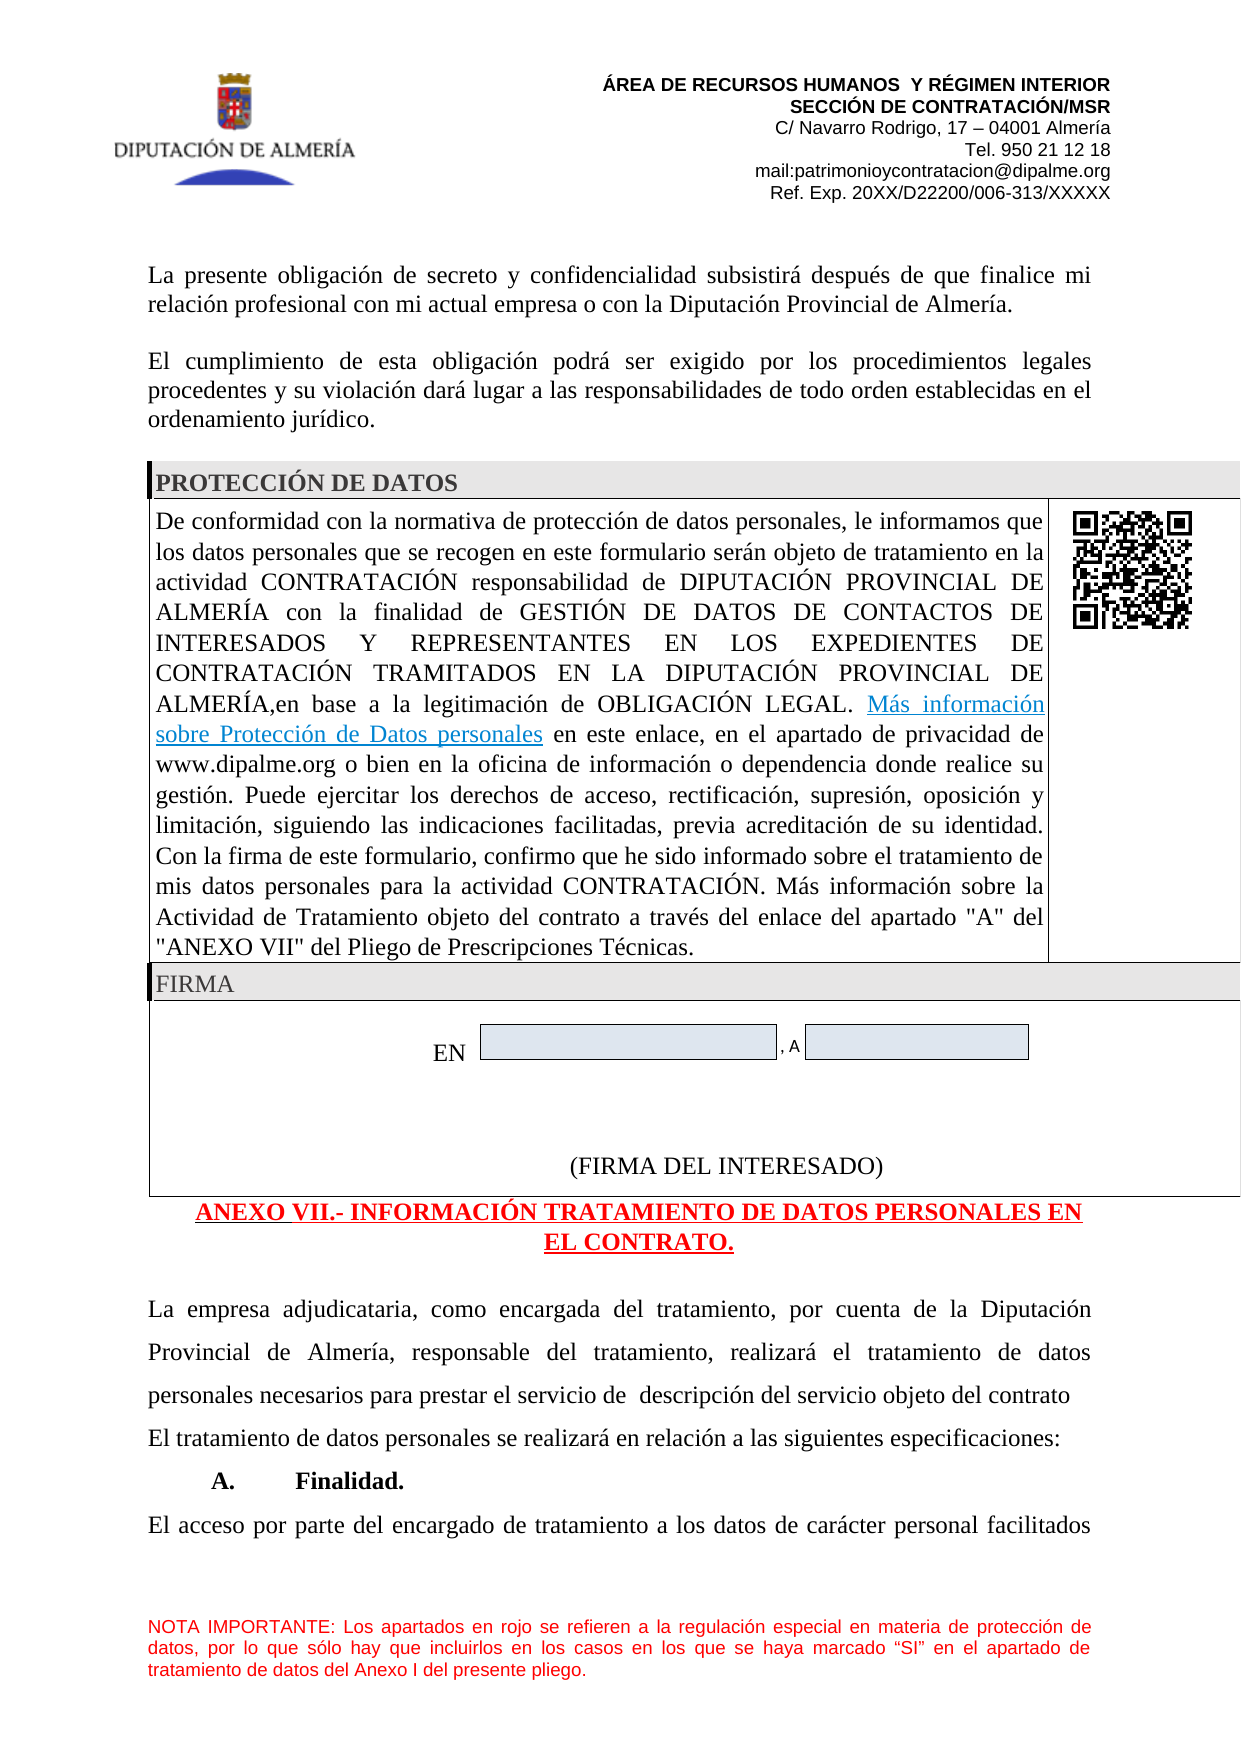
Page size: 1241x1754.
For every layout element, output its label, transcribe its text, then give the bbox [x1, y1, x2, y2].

table_header PROTECCIÓN DE DATOS [152, 461, 1240, 498]
text El cumplimiento de esta obligación podrá ser exigido por los procedimientos legales procedentes y su violación dará lugar a las responsabilidades de todo orden establecidas en el ordenamiento jurídico. [148, 346, 1092, 432]
table_cell EN (FIRMA DEL INTERESADO) [150, 1000, 1240, 1196]
text ANEXO VII.- INFORMACIÓN TRATAMIENTO DE DATOS PERSONALES EN EL CONTRATO. [185, 1197, 1092, 1256]
text La presente obligación de secreto y confidencialidad subsistirá después de que finalice mi relación profesional con mi actual empresa o con la Diputación Provincial de Almería. [148, 260, 1092, 317]
list Finalidad. [211, 1466, 1092, 1495]
text El tratamiento de datos personales se realizará en relación a las siguientes especificaciones: [148, 1423, 1092, 1452]
picture [1068, 506, 1195, 633]
table_cell [1049, 499, 1240, 962]
picture [114, 73, 357, 187]
table_cell De conformidad con la normativa de protección de datos personales, le informamos que los datos personales que se recogen en este formulario serán objeto de tratamiento en la actividad CONTRATACIÓN responsabilidad de DIPUTACIÓN PROVINCIAL DE ALMERÍA con la finalidad de GESTIÓN DE DATOS DE CONTACTOS DE INTERESADOS Y REPRESENTANTES EN LOS EXPEDIENTES DE CONTRATACIÓN TRAMITADOS EN LA DIPUTACIÓN PROVINCIAL DE ALMERÍA,en base a la legitimación de OBLIGACIÓN LEGAL. Más información sobre Protección de Datos personales en este enlace, en el apartado de privacidad de www.dipalme.org o bien en la oficina de información o dependencia donde realice su gestión. Puede ejercitar los derechos de acceso, rectificación, supresión, oposición y limitación, siguiendo las indicaciones facilitadas, previa acreditación de su identidad. Con la firma de este formulario, confirmo que he sido informado sobre el tratamiento de mis datos personales para la actividad CONTRATACIÓN. Más información sobre la Actividad de Tratamiento objeto del contrato a través del enlace del apartado "A" del "ANEXO VII" del Pliego de Prescripciones Técnicas. [150, 498, 1048, 962]
table_header FIRMA [152, 963, 1240, 1000]
text La empresa adjudicataria, como encargada del tratamiento, por cuenta de la Diputación Provincial de Almería, responsable del tratamiento, realizará el tratamiento de datos personales necesarios para prestar el servicio de descripción del servicio objeto del contrato [148, 1294, 1092, 1409]
